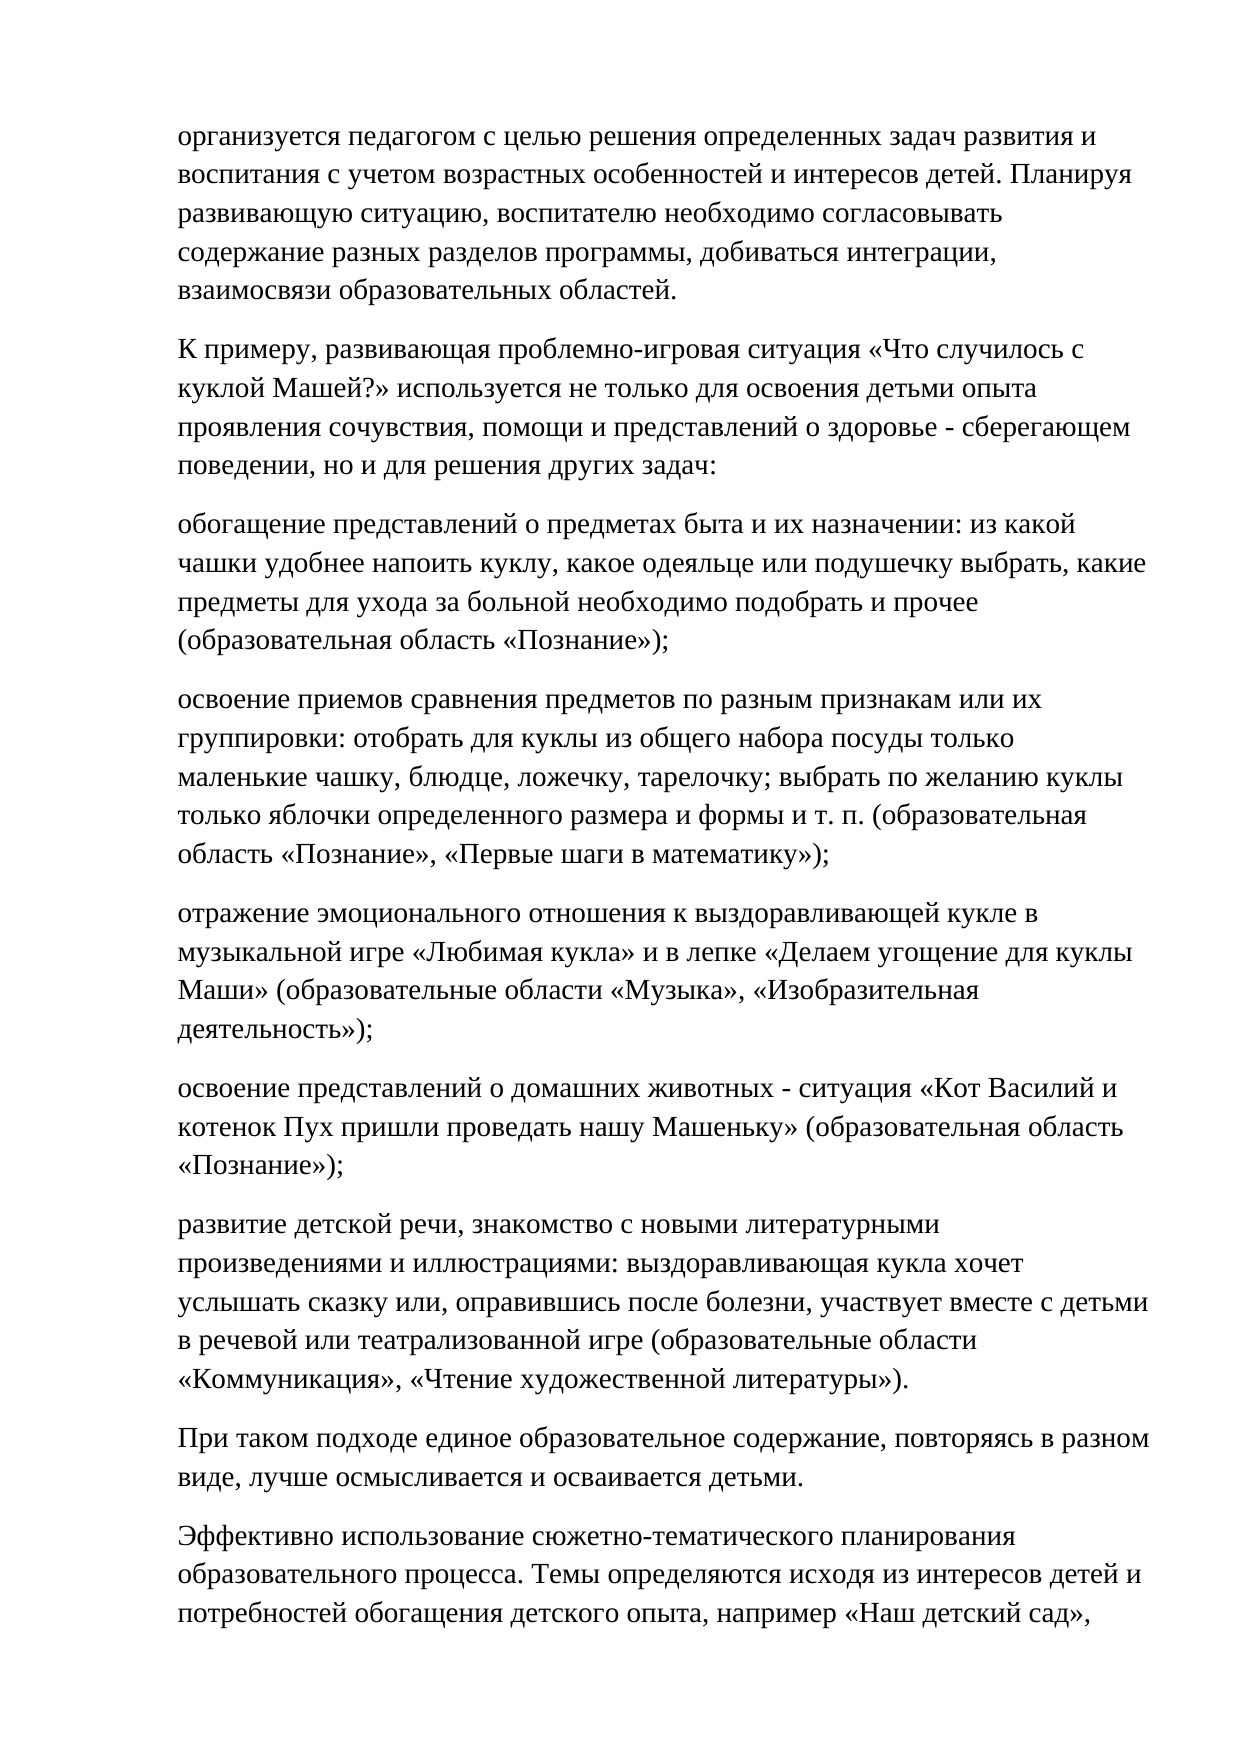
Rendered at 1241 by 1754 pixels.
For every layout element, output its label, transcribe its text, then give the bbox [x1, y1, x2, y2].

text освоение приемов сравнения предметов по разным признакам или их группировки: отобрать для куклы из общего набора посуды только маленькие чашку, блюдце, ложечку, тарелочку; выбрать по желанию куклы только яблочки определенного размера и формы и т. п. (образовательная область «Познание», «Первые шаги в математику»); [177, 682, 1152, 869]
text освоение представлений о домашних животных - ситуация «Кот Василий и котенок Пух пришли проведать нашу Машеньку» (образовательная область «Познание»); [177, 1070, 1152, 1181]
text При таком подходе единое образовательное содержание, повторяясь в разном виде, лучше осмысливается и осваивается детьми. [177, 1420, 1152, 1492]
text К примеру, развивающая проблемно-игровая ситуация «Что случилось с куклой Машей?» используется не только для освоения детьми опыта проявления сочувствия, помощи и представлений о здоровье - сберегающем поведении, но и для решения других задач: [177, 332, 1152, 481]
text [177, 1518, 1152, 1629]
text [177, 118, 1152, 306]
text обогащение представлений о предметах быта и их назначении: из какой чашки удобнее напоить куклу, какое одеяльце или подушечку выбрать, какие предметы для ухода за больной необходимо подобрать и прочее (образовательная область «Познание»); [177, 507, 1152, 656]
text развитие детской речи, знакомство с новыми литературными произведениями и иллюстрациями: выздоравливающая кукла хочет услышать сказку или, оправившись после болезни, участвует вместе с детьми в речевой или театрализованной игре (образовательные области «Коммуникация», «Чтение художественной литературы»). [177, 1207, 1152, 1394]
text отражение эмоционального отношения к выздоравливающей кукле в музыкальной игре «Любимая кукла» и в лепке «Делаем угощение для куклы Маши» (образовательные области «Музыка», «Изобразительная деятельность»); [177, 895, 1152, 1044]
